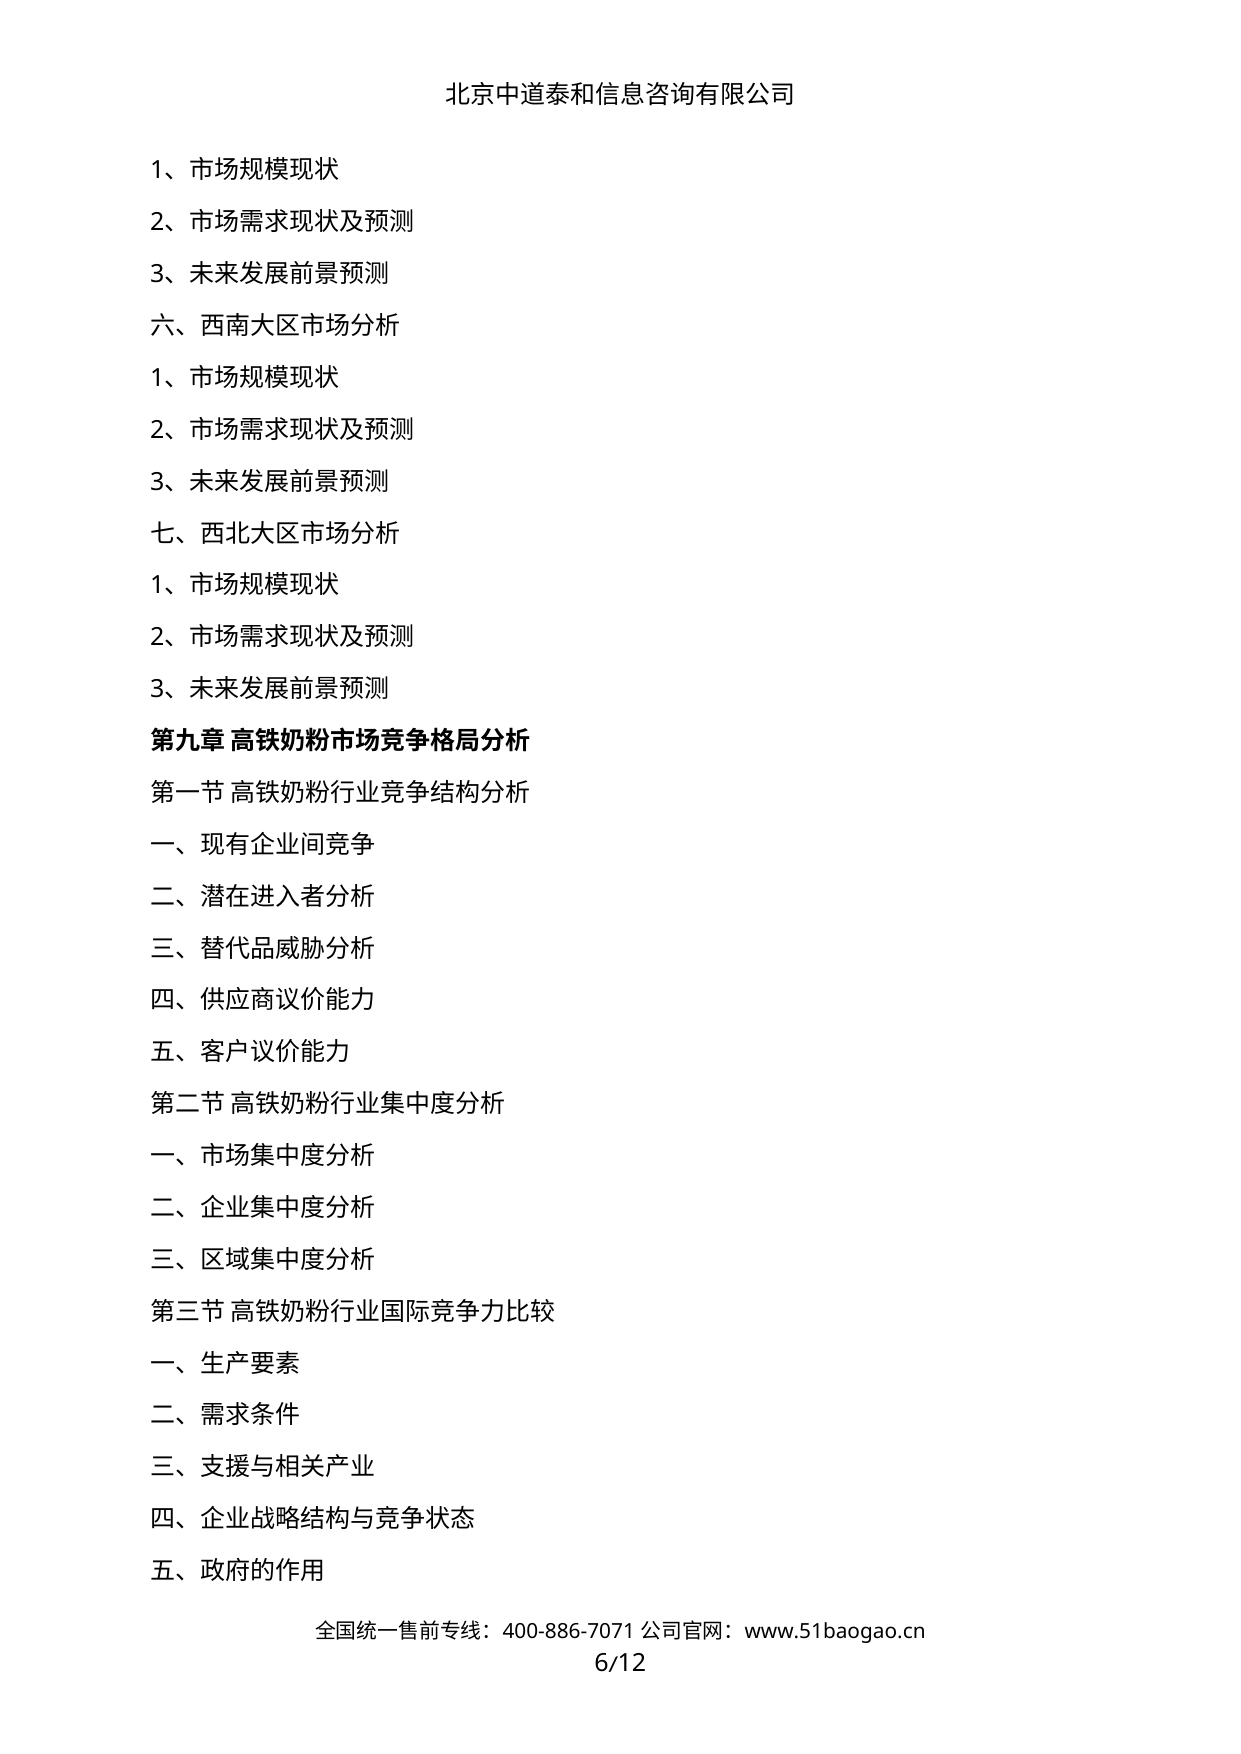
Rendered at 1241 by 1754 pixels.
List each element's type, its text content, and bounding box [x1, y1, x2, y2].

text 五、政府的作用 [150, 1551, 1090, 1587]
text 二、需求条件 [150, 1395, 1090, 1431]
text 2、市场需求现状及预测 [150, 202, 1090, 238]
text 一、现有企业间竞争 [150, 824, 1090, 861]
text 三、区域集中度分析 [150, 1239, 1090, 1276]
text 2、市场需求现状及预测 [150, 409, 1090, 446]
text 第一节 高铁奶粉行业竞争结构分析 [150, 772, 1090, 809]
text 2、市场需求现状及预测 [150, 617, 1090, 653]
text 3、未来发展前景预测 [150, 254, 1090, 290]
text 第三节 高铁奶粉行业国际竞争力比较 [150, 1291, 1090, 1327]
text 七、西北大区市场分析 [150, 513, 1090, 549]
text 1、市场规模现状 [150, 150, 1090, 186]
text 六、西南大区市场分析 [150, 306, 1090, 342]
text 3、未来发展前景预测 [150, 461, 1090, 497]
text 四、供应商议价能力 [150, 980, 1090, 1016]
text 三、支援与相关产业 [150, 1447, 1090, 1483]
text 二、企业集中度分析 [150, 1187, 1090, 1224]
text 三、替代品威胁分析 [150, 928, 1090, 964]
text 一、生产要素 [150, 1343, 1090, 1379]
text 1、市场规模现状 [150, 357, 1090, 394]
text 3、未来发展前景预测 [150, 669, 1090, 705]
text 四、企业战略结构与竞争状态 [150, 1499, 1090, 1535]
text 一、市场集中度分析 [150, 1136, 1090, 1172]
text 五、客户议价能力 [150, 1032, 1090, 1068]
text 第九章 高铁奶粉市场竞争格局分析 [150, 721, 1090, 757]
text 第二节 高铁奶粉行业集中度分析 [150, 1084, 1090, 1120]
text 二、潜在进入者分析 [150, 876, 1090, 912]
text 1、市场规模现状 [150, 565, 1090, 601]
